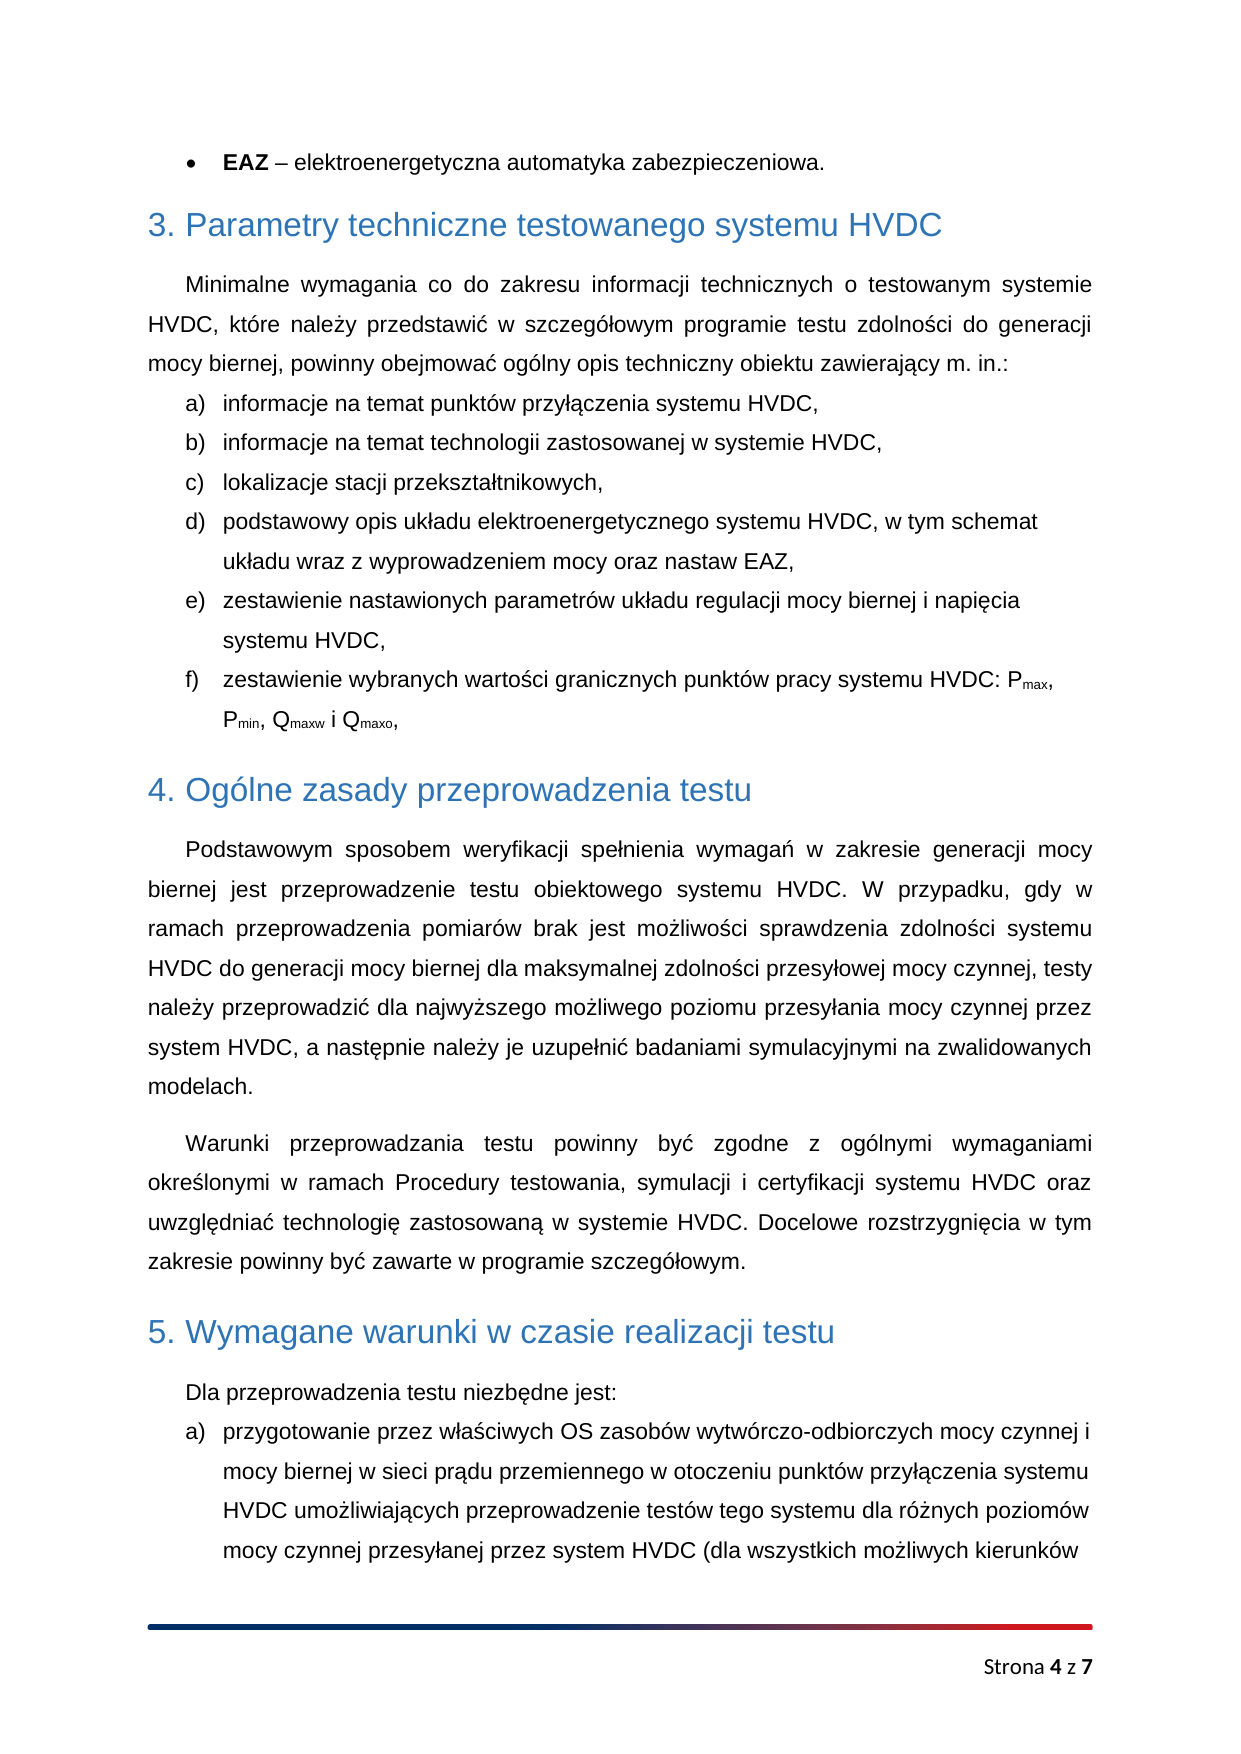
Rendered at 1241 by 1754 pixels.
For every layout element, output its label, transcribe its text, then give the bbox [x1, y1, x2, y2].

list EAZ – elektroenergetyczna automatyka zabezpieczeniowa. [185, 148, 1093, 176]
text Minimalne wymagania co do zakresu informacji technicznych o testowanym systemie HVDC, które należy przedstawić w szczegółowym programie testu zdolności do generacji mocy biernej, powinny obejmować ogólny opis techniczny obiektu zawierający m. in.: [148, 271, 1093, 377]
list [185, 1418, 1093, 1563]
list podstawowy opis układu elektroenergetycznego systemu HVDC, w tym schemat układu wraz z wyprowadzeniem mocy oraz nastaw EAZ, [185, 508, 1093, 574]
text Dla przeprowadzenia testu niezbędne jest: [148, 1379, 1093, 1405]
list informacje na temat punktów przyłączenia systemu HVDC, [185, 390, 1093, 416]
list lokalizacje stacji przekształtnikowych, [185, 469, 1093, 495]
subtitle Parametry techniczne testowanego systemu HVDC [148, 205, 1093, 243]
subtitle Wymagane warunki w czasie realizacji testu [148, 1312, 1093, 1351]
list informacje na temat technologii zastosowanej w systemie HVDC, [185, 429, 1093, 456]
list zestawienie wybranych wartości granicznych punktów pracy systemu HVDC: Pmax, Pmin, Qmaxw i Qmaxo, [185, 666, 1093, 732]
text Warunki przeprowadzania testu powinny być zgodne z ogólnymi wymaganiami określonymi w ramach Procedury testowania, symulacji i certyfikacji systemu HVDC oraz uwzględniać technologię zastosowaną w systemie HVDC. Docelowe rozstrzygnięcia w tym zakresie powinny być zawarte w programie szczegółowym. [148, 1129, 1093, 1274]
picture [147, 1624, 1093, 1630]
list zestawienie nastawionych parametrów układu regulacji mocy biernej i napięcia systemu HVDC, [185, 587, 1093, 653]
subtitle Ogólne zasady przeprowadzenia testu [148, 770, 1093, 808]
text Podstawowym sposobem weryfikacji spełnienia wymagań w zakresie generacji mocy biernej jest przeprowadzenie testu obiektowego systemu HVDC. W przypadku, gdy w ramach przeprowadzenia pomiarów brak jest możliwości sprawdzenia zdolności systemu HVDC do generacji mocy biernej dla maksymalnej zdolności przesyłowej mocy czynnej, testy należy przeprowadzić dla najwyższego możliwego poziomu przesyłania mocy czynnej przez system HVDC, a następnie należy je uzupełnić badaniami symulacyjnymi na zwalidowanych modelach. [148, 836, 1093, 1100]
